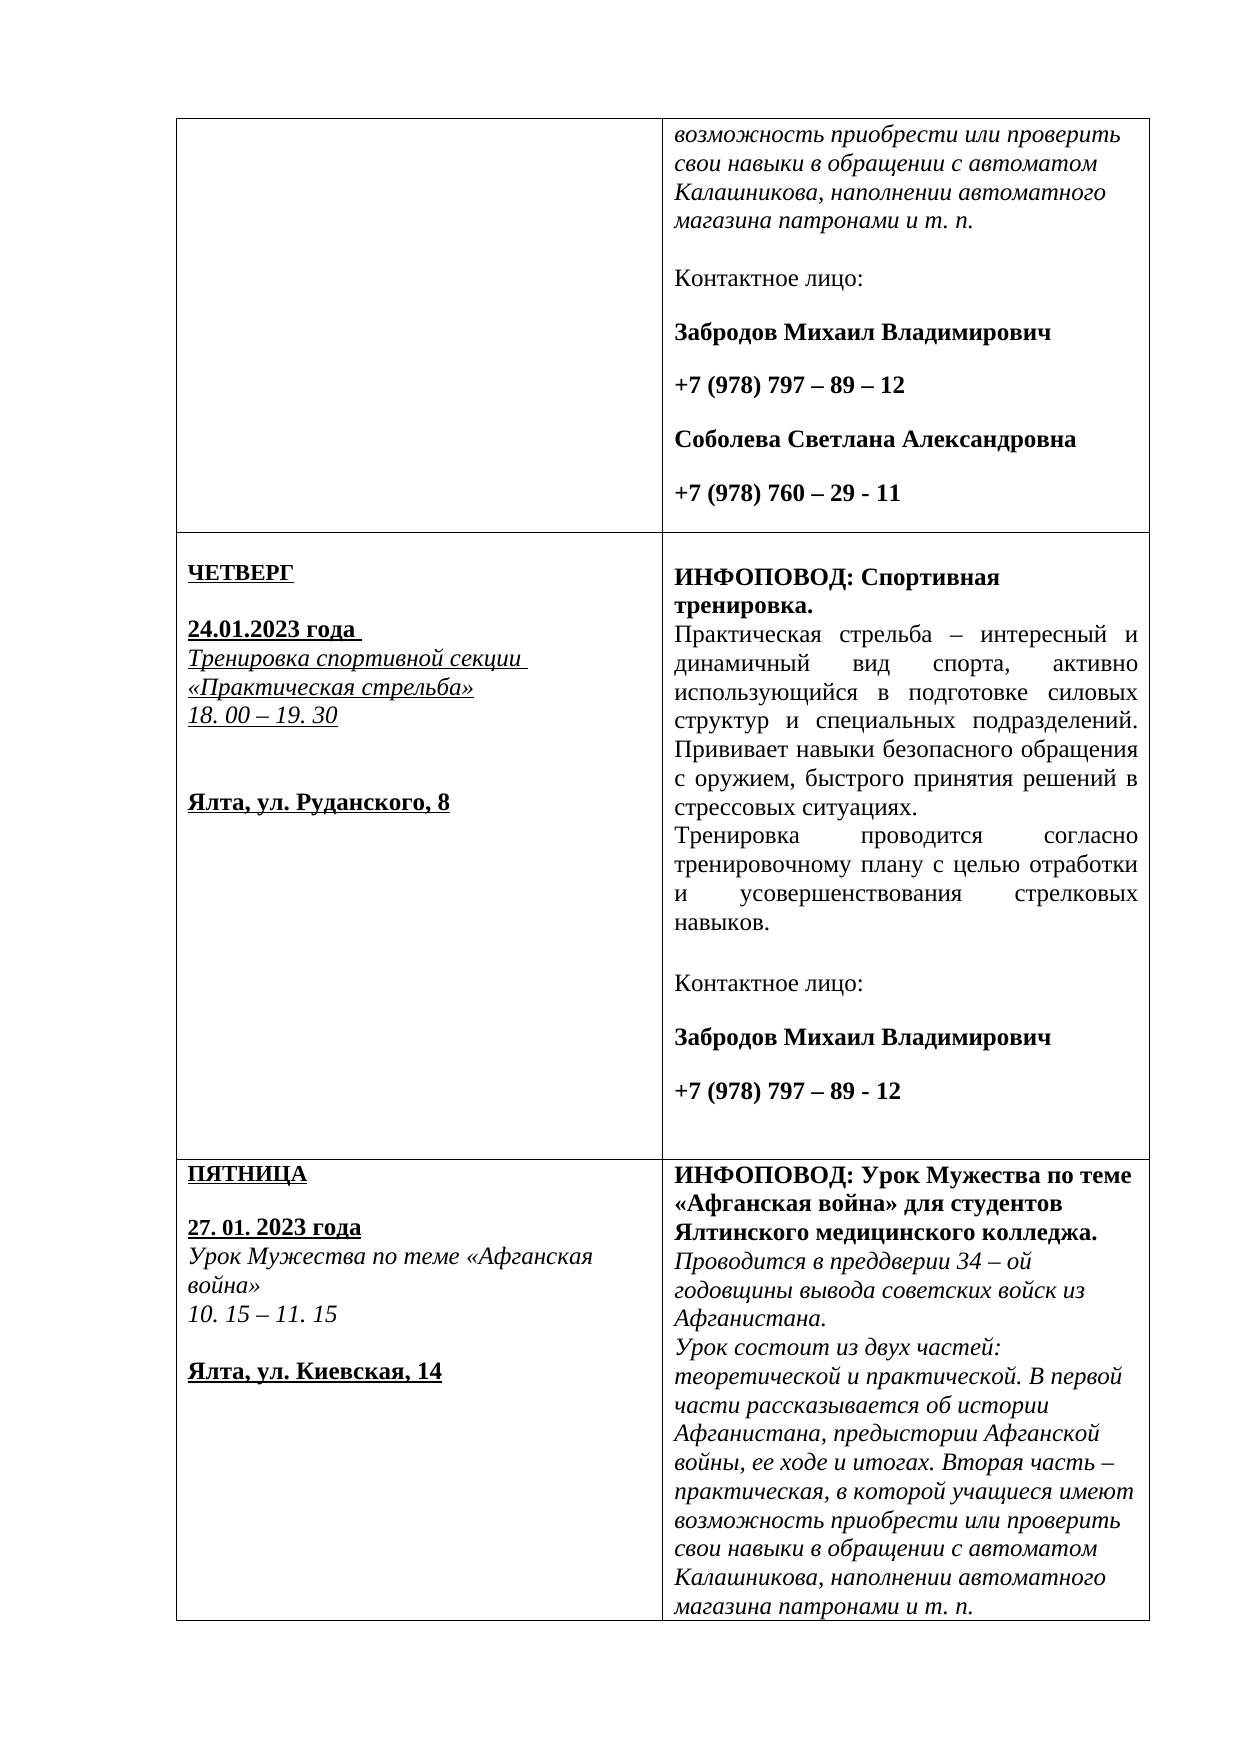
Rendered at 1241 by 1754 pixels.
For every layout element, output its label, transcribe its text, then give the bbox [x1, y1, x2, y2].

table_cell ЧЕТВЕРГ 24.01.2023 года Тренировка спортивной секции «Практическая стрельба» 18. 00 – 19. 30 Ялта, ул. Руданского, 8 [177, 533, 662, 1159]
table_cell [177, 1160, 662, 1620]
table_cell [663, 119, 1149, 532]
table_cell ИНФОПОВОД: Спортивная тренировка. Практическая стрельба – интересный и динамичный вид спорта, активно использующийся в подготовке силовых структур и специальных подразделений. Прививает навыки безопасного обращения с оружием, быстрого принятия решений в стрессовых ситуациях. Тренировка проводится согласно тренировочному плану с целью отработки и усовершенствования стрелковых навыков. Контактное лицо: Забродов Михаил Владимирович +7 (978) 797 – 89 - 12 [663, 533, 1149, 1159]
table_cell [663, 1160, 1149, 1620]
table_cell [177, 119, 662, 532]
